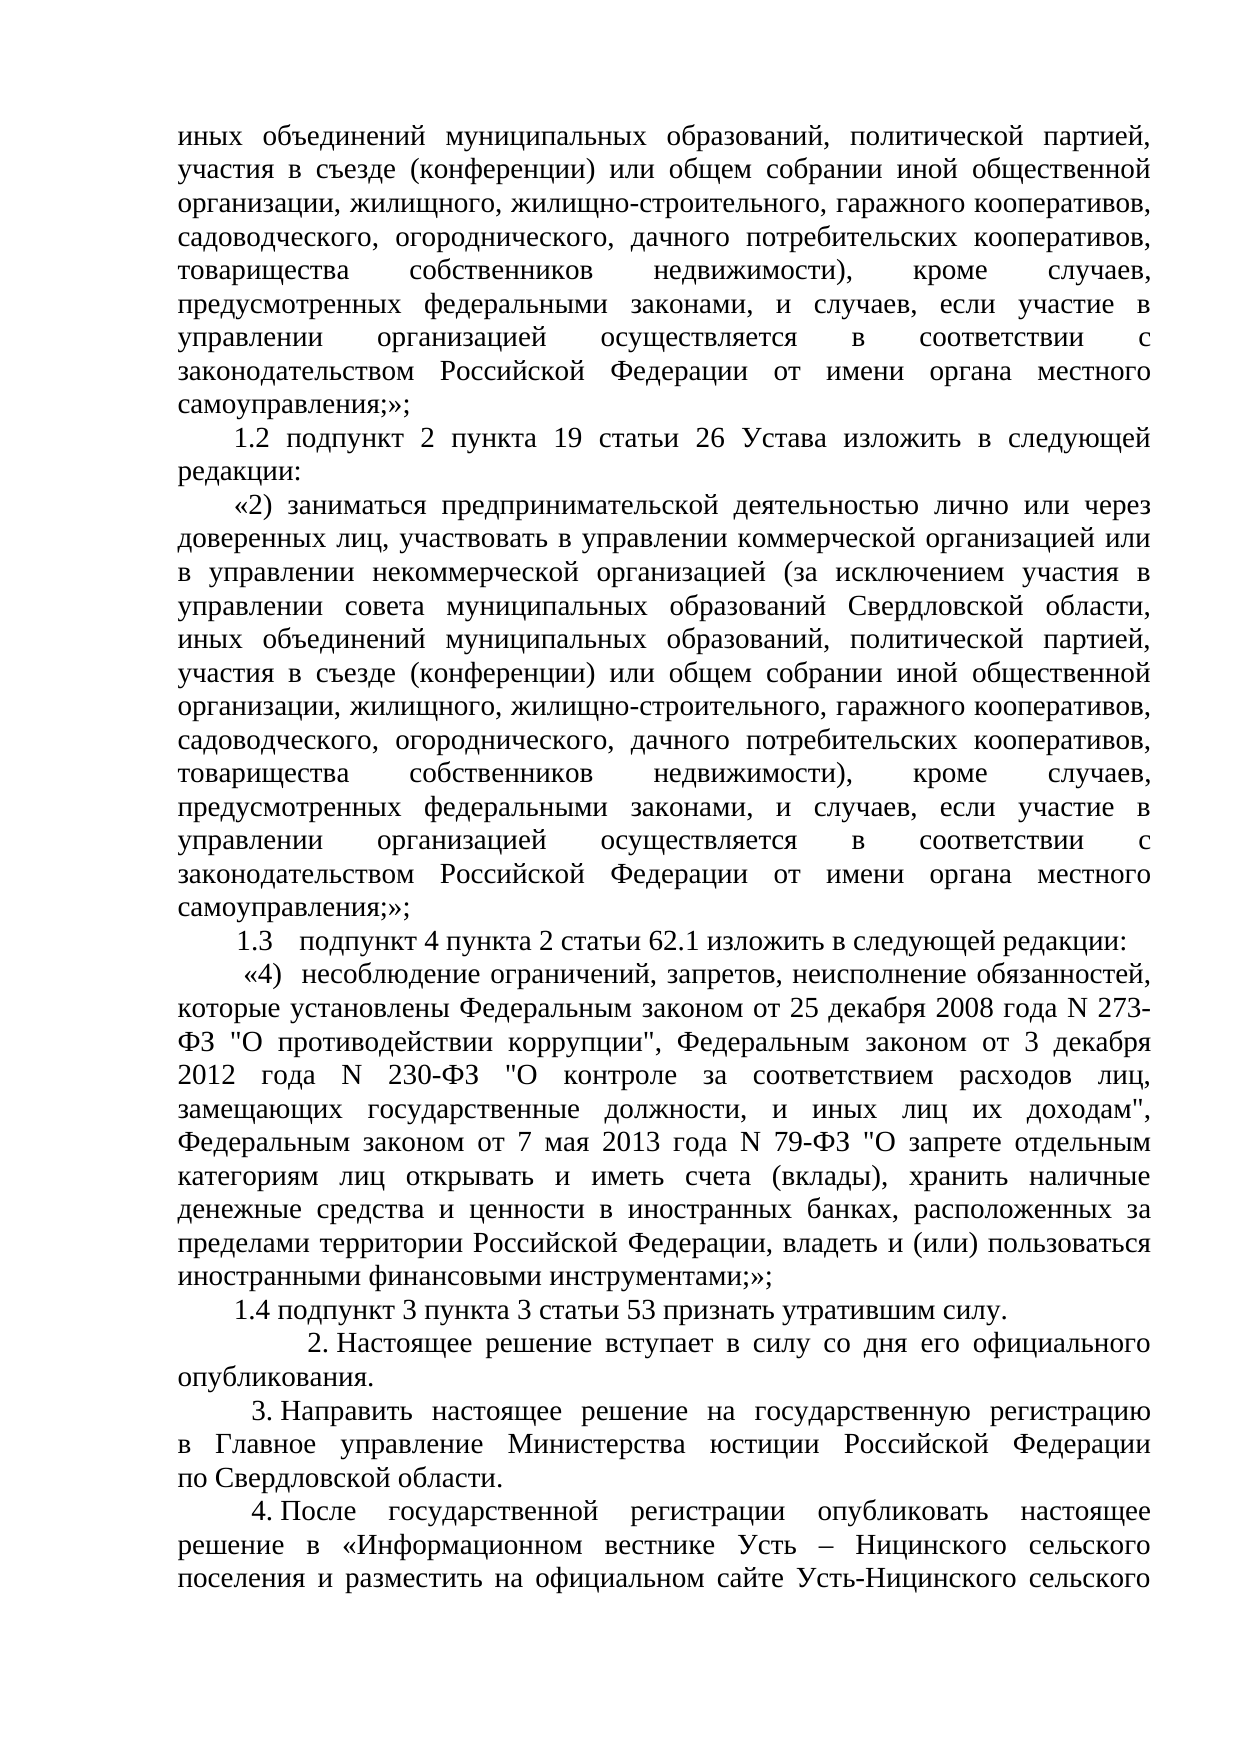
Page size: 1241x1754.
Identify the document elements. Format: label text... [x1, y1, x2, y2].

text 2. Настоящее решение вступает в силу со дня его официального опубликования. [177, 1326, 1152, 1393]
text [177, 1493, 1152, 1594]
list подпункт 4 пункта 2 статьи 62.1 изложить в следующей редакции: [236, 923, 1152, 957]
text 1.2 подпункт 2 пункта 19 статьи 26 Устава изложить в следующей редакции: [177, 420, 1152, 487]
text 3. Направить настоящее решение на государственную регистрацию в Главное управление Министерства юстиции Российской Федерации по Свердловской области. [177, 1393, 1152, 1493]
text 1.4 подпункт 3 пункта 3 статьи 53 признать утратившим силу. [177, 1292, 1152, 1326]
text «4) несоблюдение ограничений, запретов, неисполнение обязанностей, которые установлены Федеральным законом от 25 декабря 2008 года N 273-ФЗ "О противодействии коррупции", Федеральным законом от 3 декабря 2012 года N 230-ФЗ "О контроле за соответствием расходов лиц, замещающих государственные должности, и иных лиц их доходам", Федеральным законом от 7 мая 2013 года N 79-ФЗ "О запрете отдельным категориям лиц открывать и иметь счета (вклады), хранить наличные денежные средства и ценности в иностранных банках, расположенных за пределами территории Российской Федерации, владеть и (или) пользоваться иностранными финансовыми инструментами;»; [177, 957, 1152, 1292]
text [177, 118, 1152, 420]
